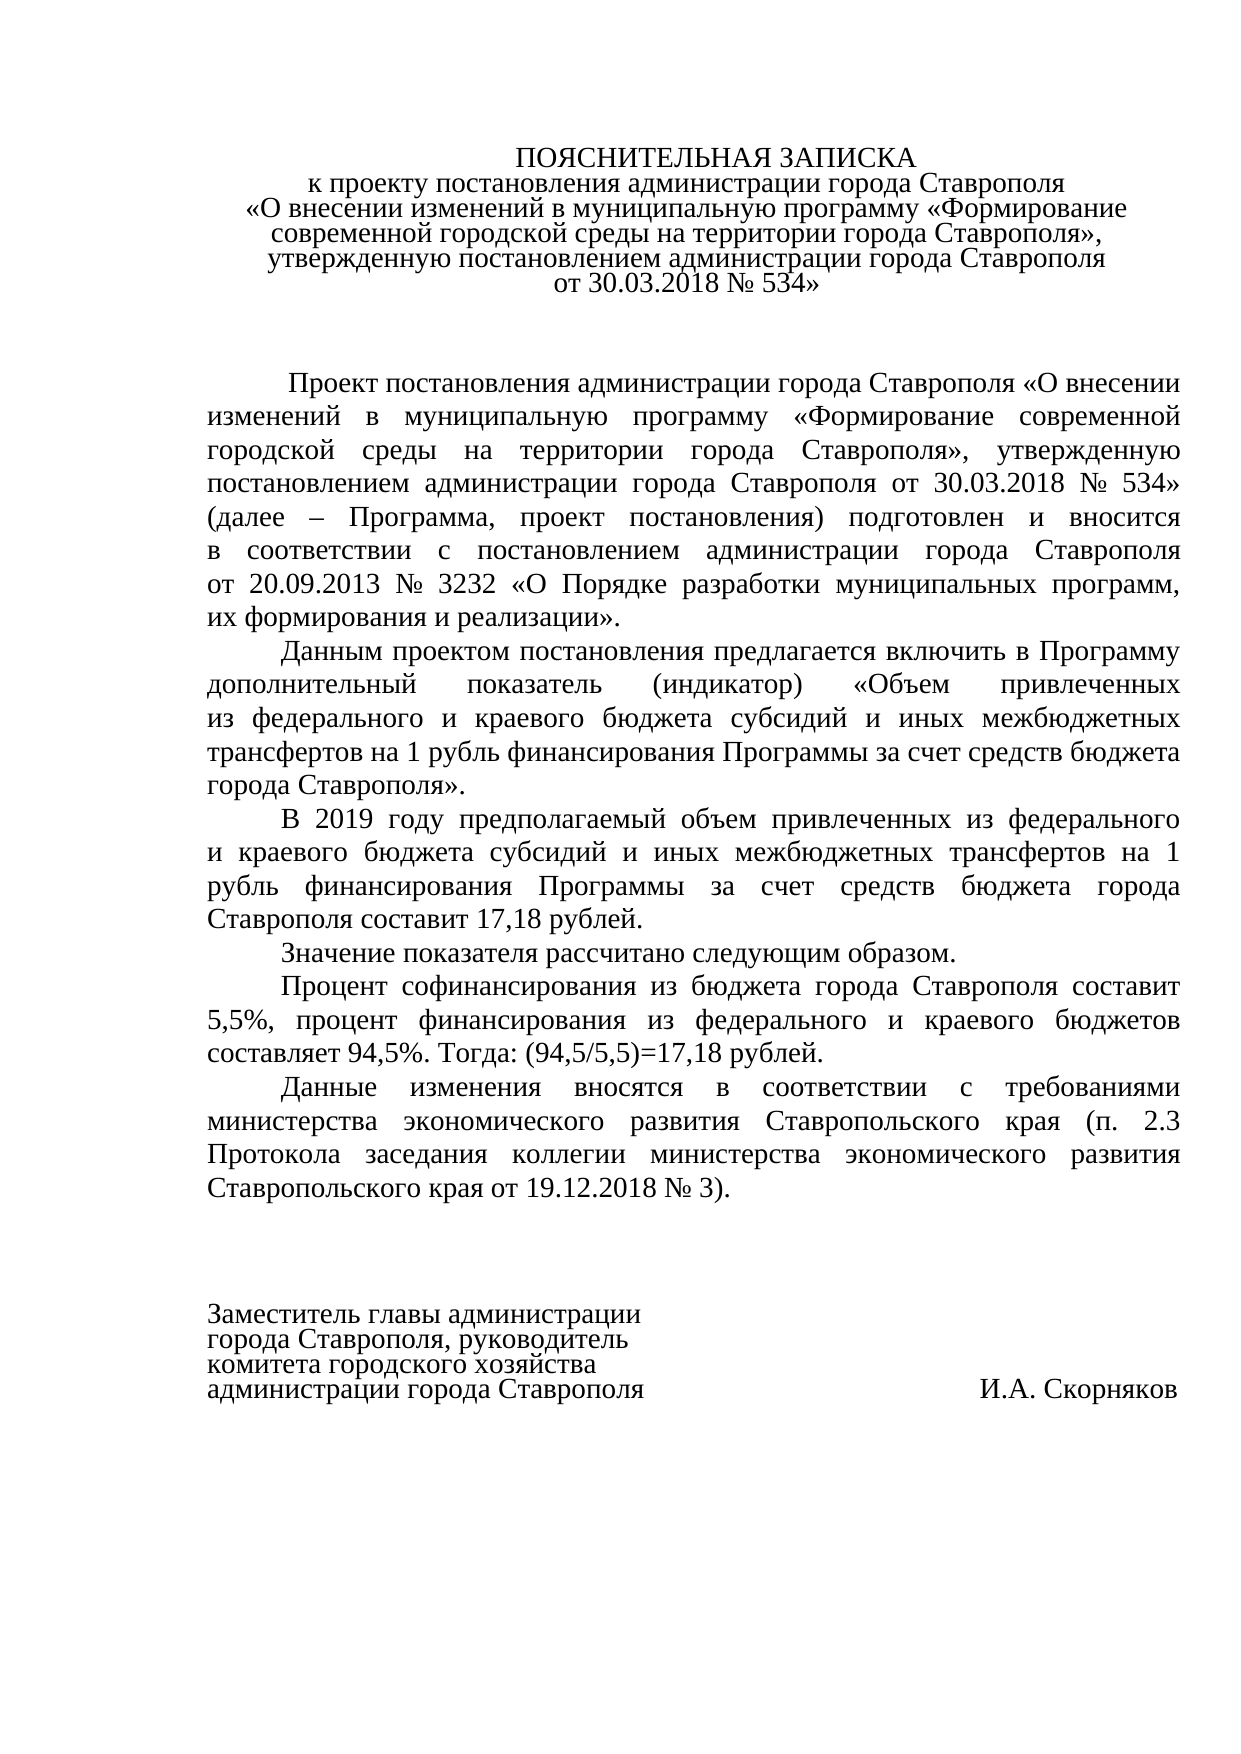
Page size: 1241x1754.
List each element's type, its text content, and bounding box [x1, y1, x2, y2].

text В 2019 году предполагаемый объем привлеченных из федерального и краевого бюджета субсидий и иных межбюджетных трансфертов на 1 рубль финансирования Программы за счет средств бюджета города Ставрополя составит 17,18 рублей. [207, 801, 1181, 935]
text города Ставрополя, руководитель [207, 1329, 1181, 1354]
text Процент софинансирования из бюджета города Ставрополя составит 5,5%, процент финансирования из федерального и краевого бюджетов составляет 94,5%. Тогда: (94,5/5,5)=17,18 рублей. [207, 968, 1181, 1069]
text администрации города Ставрополя И.А. Скорняков [207, 1379, 1181, 1404]
text Данные изменения вносятся в соответствии с требованиями министерства экономического развития Ставропольского края (п. 2.3 Протокола заседания коллегии министерства экономического развития Ставропольского края от 19.12.2018 № 3). [207, 1069, 1181, 1203]
text Данным проектом постановления предлагается включить в Программу дополнительный показатель (индикатор) «Объем привлеченных из федерального и краевого бюджета субсидий и иных межбюджетных трансфертов на 1 рубль финансирования Программы за счет средств бюджета города Ставрополя». [207, 633, 1181, 801]
text «О внесении изменений в муниципальную программу «Формирование современной городской среды на территории города Ставрополя», утвержденную постановлением администрации города Ставрополя от 30.03.2018 № 534» [207, 198, 1166, 298]
text Значение показателя рассчитано следующим образом. [207, 935, 1181, 968]
text ПОЯСНИТЕЛЬНАЯ ЗАПИСКА [236, 148, 1196, 173]
text комитета городского хозяйства [207, 1354, 1181, 1379]
text Заместитель главы администрации [207, 1304, 1181, 1329]
text к проекту постановления администрации города Ставрополя [207, 173, 1166, 198]
text Проект постановления администрации города Ставрополя «О внесении изменений в муниципальную программу «Формирование современной городской среды на территории города Ставрополя», утвержденную постановлением администрации города Ставрополя от 30.03.2018 № 534» (далее – Программа, проект постановления) подготовлен и вносится в соответствии с постановлением администрации города Ставрополя от 20.09.2013 № 3232 «О Порядке разработки муниципальных программ, их формирования и реализации». [207, 365, 1181, 633]
